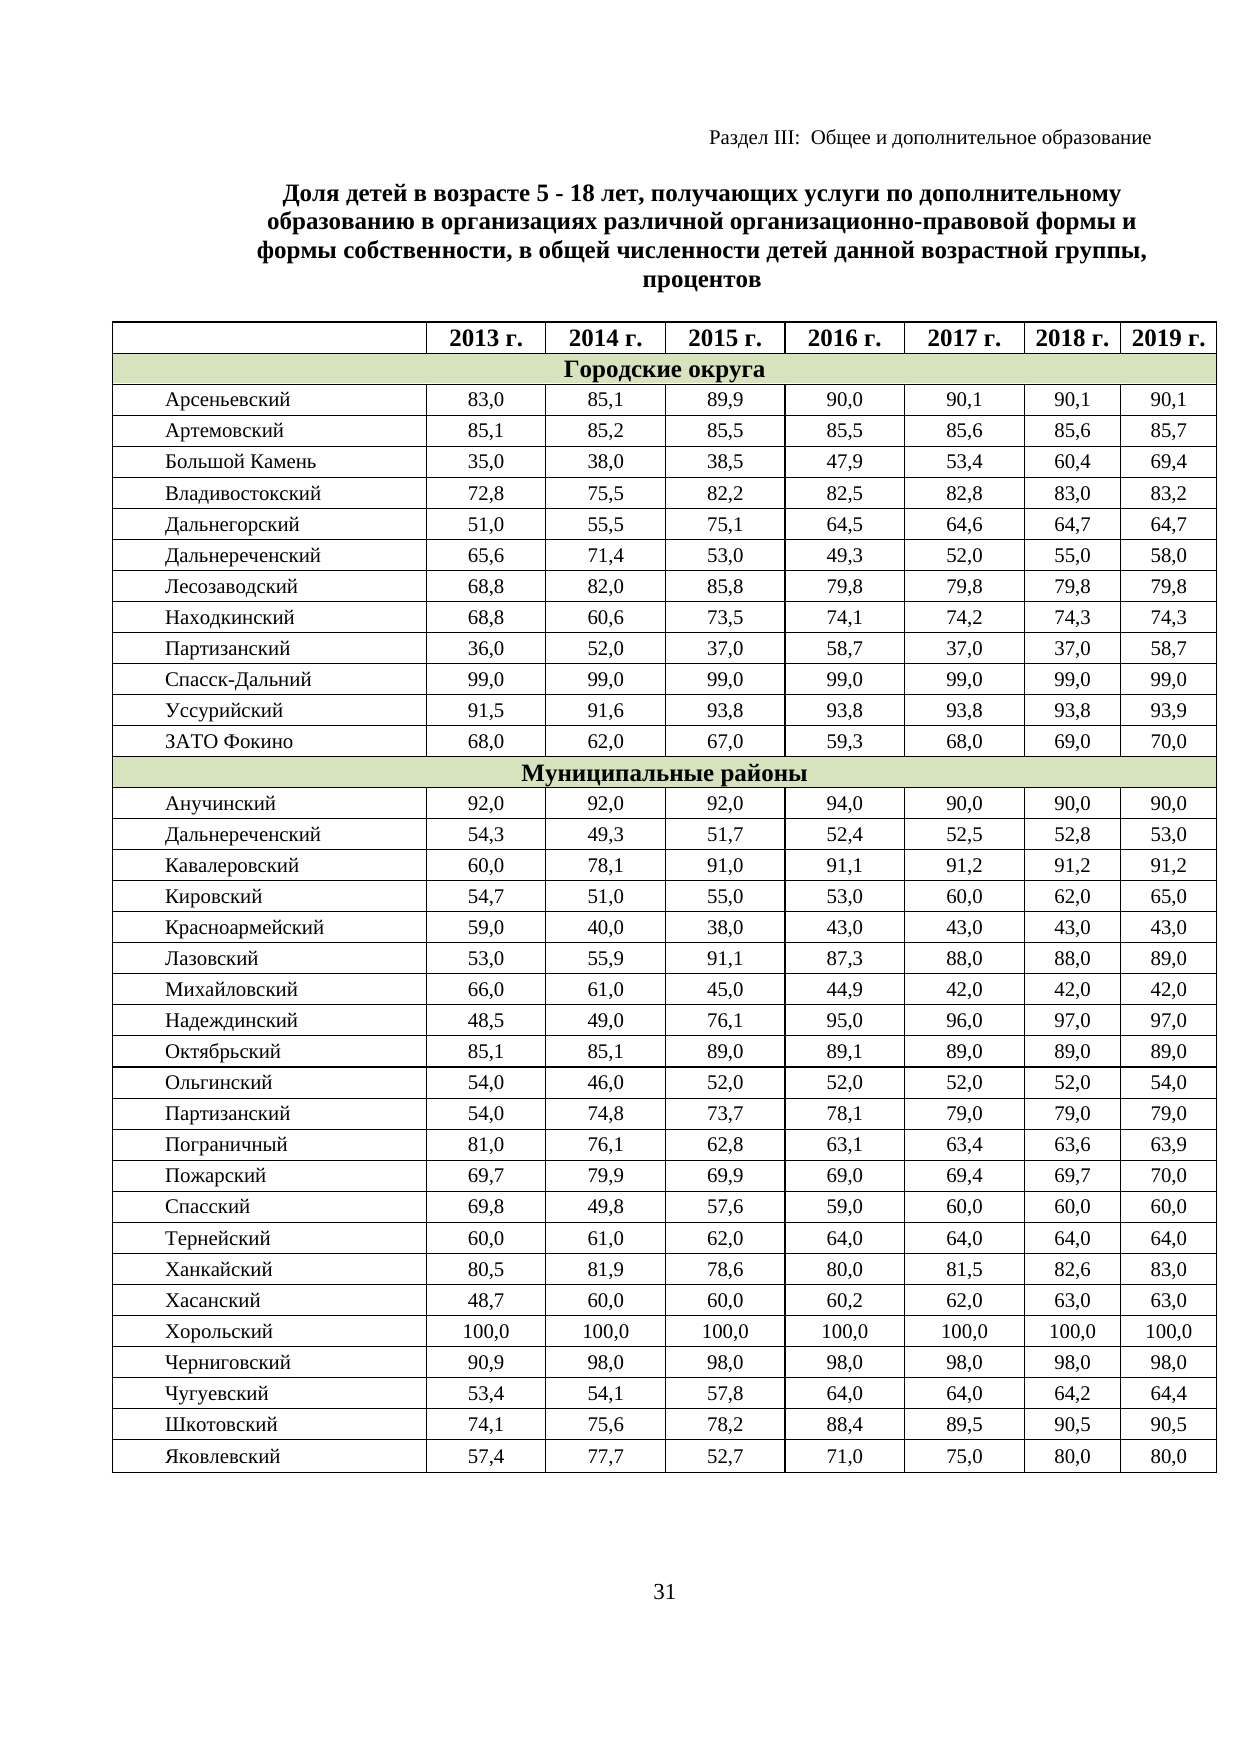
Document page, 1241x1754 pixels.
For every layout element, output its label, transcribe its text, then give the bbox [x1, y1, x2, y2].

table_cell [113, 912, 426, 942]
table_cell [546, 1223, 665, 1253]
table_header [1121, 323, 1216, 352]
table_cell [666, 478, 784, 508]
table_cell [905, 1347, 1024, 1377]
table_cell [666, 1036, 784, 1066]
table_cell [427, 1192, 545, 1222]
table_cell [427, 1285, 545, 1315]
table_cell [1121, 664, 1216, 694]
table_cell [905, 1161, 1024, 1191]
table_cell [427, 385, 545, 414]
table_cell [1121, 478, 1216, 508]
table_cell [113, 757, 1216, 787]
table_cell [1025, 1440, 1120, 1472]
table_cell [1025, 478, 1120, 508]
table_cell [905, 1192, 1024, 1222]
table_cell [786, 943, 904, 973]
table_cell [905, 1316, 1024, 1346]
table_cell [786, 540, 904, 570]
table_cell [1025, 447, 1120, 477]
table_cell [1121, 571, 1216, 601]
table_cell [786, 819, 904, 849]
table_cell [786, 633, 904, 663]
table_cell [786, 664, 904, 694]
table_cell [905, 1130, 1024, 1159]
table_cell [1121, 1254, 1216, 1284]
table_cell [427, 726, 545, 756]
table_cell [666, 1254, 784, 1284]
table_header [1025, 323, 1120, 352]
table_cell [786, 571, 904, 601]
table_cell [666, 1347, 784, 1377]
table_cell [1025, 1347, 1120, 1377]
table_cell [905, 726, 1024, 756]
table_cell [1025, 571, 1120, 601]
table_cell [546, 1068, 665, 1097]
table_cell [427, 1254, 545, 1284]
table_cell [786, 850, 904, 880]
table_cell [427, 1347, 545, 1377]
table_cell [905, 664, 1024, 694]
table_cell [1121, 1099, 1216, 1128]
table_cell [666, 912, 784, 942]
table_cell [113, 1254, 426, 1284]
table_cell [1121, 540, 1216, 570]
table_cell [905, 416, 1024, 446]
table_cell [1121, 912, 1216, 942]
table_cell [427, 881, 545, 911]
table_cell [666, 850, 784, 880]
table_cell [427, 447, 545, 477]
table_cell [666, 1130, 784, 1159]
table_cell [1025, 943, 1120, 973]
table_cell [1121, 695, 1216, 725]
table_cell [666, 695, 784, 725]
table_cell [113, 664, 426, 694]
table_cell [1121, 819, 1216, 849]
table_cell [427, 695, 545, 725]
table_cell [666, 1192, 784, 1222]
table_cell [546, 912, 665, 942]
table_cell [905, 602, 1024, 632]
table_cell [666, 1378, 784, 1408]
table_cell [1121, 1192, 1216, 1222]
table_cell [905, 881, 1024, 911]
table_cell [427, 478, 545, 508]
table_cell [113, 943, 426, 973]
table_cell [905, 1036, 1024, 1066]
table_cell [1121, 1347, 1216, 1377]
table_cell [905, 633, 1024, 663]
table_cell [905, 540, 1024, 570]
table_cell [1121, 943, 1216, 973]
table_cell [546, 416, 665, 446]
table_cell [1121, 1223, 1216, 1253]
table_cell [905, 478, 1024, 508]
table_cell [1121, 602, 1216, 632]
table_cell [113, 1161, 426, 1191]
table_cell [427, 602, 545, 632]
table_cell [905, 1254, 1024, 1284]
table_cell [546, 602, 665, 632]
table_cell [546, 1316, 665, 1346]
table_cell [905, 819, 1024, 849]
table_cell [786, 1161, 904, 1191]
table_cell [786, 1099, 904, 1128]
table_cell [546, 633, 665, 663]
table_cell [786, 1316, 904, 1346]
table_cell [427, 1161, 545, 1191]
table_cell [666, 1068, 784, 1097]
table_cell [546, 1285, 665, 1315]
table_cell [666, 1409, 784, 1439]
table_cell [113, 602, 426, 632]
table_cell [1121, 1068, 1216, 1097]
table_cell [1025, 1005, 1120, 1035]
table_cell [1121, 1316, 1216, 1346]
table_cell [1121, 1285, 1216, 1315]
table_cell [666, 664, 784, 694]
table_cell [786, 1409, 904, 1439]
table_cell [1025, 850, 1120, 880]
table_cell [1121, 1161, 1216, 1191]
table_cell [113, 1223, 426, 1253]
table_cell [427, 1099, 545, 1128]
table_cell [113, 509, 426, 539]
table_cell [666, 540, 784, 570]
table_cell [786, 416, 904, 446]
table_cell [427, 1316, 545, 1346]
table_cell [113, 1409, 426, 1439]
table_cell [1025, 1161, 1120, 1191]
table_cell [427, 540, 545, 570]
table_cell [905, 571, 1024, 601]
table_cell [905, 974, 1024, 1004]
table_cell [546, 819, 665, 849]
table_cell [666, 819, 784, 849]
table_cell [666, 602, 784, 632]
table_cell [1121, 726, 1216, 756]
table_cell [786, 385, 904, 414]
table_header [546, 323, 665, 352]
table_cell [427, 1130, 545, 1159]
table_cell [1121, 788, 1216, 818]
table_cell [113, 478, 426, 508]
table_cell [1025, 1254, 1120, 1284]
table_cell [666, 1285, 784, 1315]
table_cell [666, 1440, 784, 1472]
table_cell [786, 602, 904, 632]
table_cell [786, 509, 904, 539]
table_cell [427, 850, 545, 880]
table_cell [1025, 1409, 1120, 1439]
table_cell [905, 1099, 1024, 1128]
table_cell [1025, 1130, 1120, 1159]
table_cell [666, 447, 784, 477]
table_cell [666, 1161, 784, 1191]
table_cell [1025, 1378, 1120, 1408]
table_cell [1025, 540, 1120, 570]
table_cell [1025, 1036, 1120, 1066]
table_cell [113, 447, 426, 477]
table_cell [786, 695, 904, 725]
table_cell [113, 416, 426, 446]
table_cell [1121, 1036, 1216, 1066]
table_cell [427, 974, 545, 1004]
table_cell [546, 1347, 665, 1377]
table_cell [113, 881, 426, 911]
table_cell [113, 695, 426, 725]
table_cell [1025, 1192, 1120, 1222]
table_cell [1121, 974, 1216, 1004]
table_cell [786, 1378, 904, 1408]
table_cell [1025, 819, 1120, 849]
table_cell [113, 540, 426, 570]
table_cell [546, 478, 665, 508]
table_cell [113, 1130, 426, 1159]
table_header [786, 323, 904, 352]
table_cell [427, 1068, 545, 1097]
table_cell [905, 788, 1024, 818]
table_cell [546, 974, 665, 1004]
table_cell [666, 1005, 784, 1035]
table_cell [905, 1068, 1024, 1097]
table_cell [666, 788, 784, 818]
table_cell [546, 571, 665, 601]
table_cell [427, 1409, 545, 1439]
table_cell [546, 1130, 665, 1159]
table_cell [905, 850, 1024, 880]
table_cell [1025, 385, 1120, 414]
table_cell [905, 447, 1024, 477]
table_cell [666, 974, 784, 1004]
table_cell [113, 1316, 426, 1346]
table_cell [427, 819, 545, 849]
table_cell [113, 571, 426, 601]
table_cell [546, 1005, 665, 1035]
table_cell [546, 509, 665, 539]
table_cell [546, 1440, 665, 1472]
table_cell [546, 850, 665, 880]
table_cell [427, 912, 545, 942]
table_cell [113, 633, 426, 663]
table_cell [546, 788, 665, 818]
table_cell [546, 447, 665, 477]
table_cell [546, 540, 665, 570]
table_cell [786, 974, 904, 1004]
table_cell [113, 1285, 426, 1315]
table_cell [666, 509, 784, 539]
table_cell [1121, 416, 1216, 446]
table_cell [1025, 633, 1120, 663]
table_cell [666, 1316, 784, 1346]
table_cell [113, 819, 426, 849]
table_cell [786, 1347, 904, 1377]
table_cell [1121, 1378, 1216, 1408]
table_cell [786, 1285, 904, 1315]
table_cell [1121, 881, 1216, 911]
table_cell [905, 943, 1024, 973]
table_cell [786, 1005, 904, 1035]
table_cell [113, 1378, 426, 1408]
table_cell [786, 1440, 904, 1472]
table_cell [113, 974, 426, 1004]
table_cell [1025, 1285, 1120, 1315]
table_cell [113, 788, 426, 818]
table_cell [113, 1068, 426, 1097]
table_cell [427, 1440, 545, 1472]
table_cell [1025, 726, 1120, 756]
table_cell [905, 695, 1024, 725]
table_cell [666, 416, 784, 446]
text Раздел III: Общее и дополнительное образование [177, 125, 1152, 149]
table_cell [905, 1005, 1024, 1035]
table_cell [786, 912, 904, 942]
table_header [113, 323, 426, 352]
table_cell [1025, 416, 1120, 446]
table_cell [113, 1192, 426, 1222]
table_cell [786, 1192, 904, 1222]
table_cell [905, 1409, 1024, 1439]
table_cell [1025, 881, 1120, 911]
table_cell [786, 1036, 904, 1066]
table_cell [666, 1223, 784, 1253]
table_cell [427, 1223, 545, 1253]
list Доля детей в возрасте 5 - 18 лет, получающих услуги по дополнительному образованию в организациях различной организационно-правовой формы и формы собственности, в общей численности детей данной возрастной группы, процентов [252, 178, 1152, 293]
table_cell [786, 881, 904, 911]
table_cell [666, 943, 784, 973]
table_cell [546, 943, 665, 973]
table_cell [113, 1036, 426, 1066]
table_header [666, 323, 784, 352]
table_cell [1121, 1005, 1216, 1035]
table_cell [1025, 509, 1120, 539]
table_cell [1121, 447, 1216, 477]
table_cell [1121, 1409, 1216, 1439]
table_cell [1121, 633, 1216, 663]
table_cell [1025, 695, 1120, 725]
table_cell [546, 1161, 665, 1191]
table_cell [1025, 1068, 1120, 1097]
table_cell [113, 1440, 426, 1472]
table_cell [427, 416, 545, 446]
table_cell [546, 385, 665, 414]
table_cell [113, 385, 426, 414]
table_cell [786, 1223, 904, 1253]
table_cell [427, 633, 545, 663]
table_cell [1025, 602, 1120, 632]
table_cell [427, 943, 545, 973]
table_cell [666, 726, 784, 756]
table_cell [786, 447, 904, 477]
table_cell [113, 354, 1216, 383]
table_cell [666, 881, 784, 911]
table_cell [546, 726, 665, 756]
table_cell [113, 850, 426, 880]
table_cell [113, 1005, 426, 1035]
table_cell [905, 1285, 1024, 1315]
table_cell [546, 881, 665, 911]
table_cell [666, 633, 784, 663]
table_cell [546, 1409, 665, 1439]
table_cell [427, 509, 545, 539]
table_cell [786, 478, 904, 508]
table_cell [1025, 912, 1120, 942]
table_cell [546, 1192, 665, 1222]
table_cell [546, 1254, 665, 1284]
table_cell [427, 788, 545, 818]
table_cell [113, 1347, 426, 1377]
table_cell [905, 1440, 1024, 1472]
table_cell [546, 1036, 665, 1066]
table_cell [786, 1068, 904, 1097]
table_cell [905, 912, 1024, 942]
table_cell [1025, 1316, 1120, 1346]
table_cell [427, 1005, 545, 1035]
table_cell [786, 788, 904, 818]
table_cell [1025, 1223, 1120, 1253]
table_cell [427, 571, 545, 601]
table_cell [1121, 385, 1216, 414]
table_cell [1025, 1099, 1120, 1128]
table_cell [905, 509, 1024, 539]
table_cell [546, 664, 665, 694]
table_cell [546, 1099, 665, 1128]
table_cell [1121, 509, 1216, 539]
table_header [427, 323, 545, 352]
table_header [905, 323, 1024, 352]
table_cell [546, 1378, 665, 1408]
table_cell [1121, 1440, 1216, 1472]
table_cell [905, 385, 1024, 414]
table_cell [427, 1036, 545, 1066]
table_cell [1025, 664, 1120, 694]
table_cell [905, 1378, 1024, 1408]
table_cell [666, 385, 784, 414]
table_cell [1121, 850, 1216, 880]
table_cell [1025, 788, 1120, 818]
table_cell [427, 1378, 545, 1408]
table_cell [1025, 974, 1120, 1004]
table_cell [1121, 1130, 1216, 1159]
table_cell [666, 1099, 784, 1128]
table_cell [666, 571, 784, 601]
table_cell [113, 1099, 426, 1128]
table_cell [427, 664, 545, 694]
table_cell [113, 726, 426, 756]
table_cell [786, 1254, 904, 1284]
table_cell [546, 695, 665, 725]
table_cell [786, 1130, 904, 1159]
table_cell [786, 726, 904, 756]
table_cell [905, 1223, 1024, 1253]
